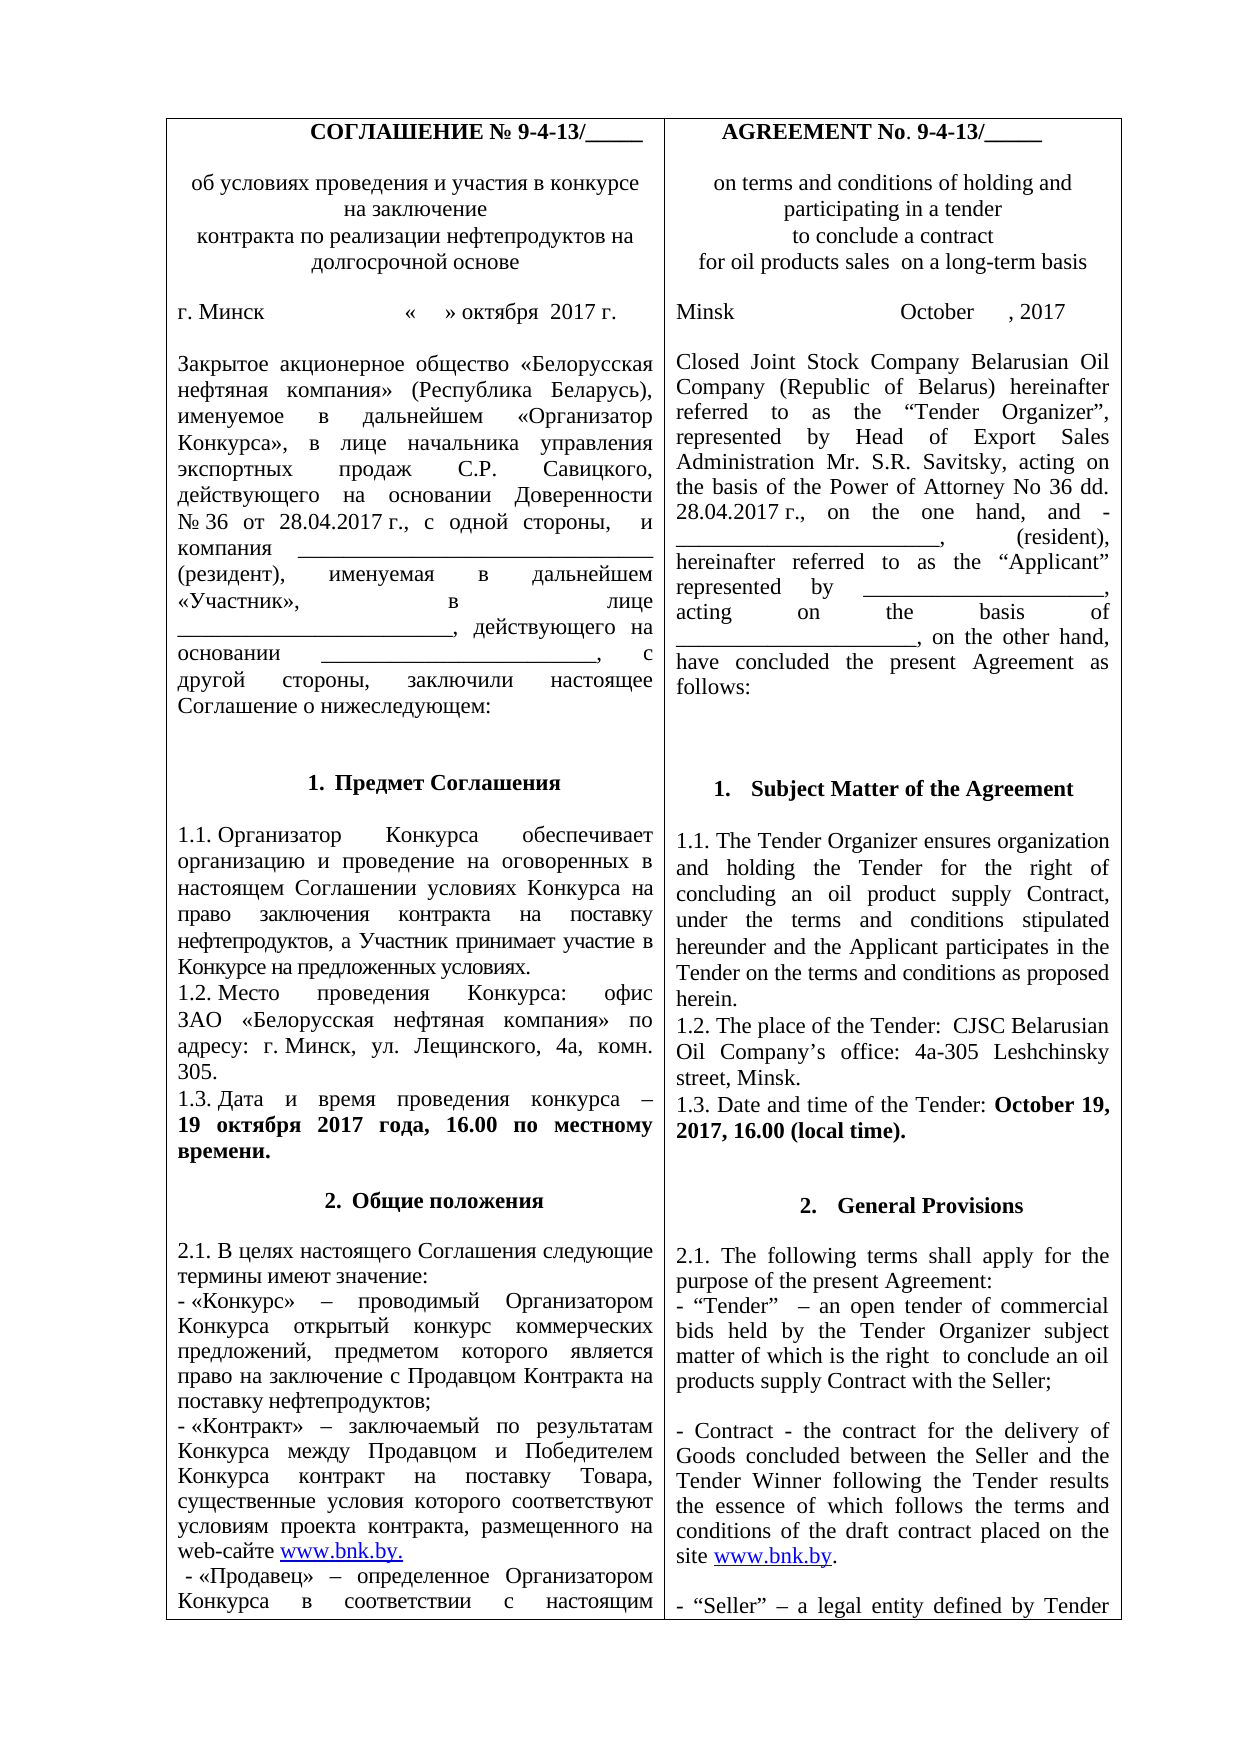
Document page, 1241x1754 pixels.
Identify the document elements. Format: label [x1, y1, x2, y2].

table_header [167, 119, 664, 1618]
table_header [665, 119, 1121, 1618]
